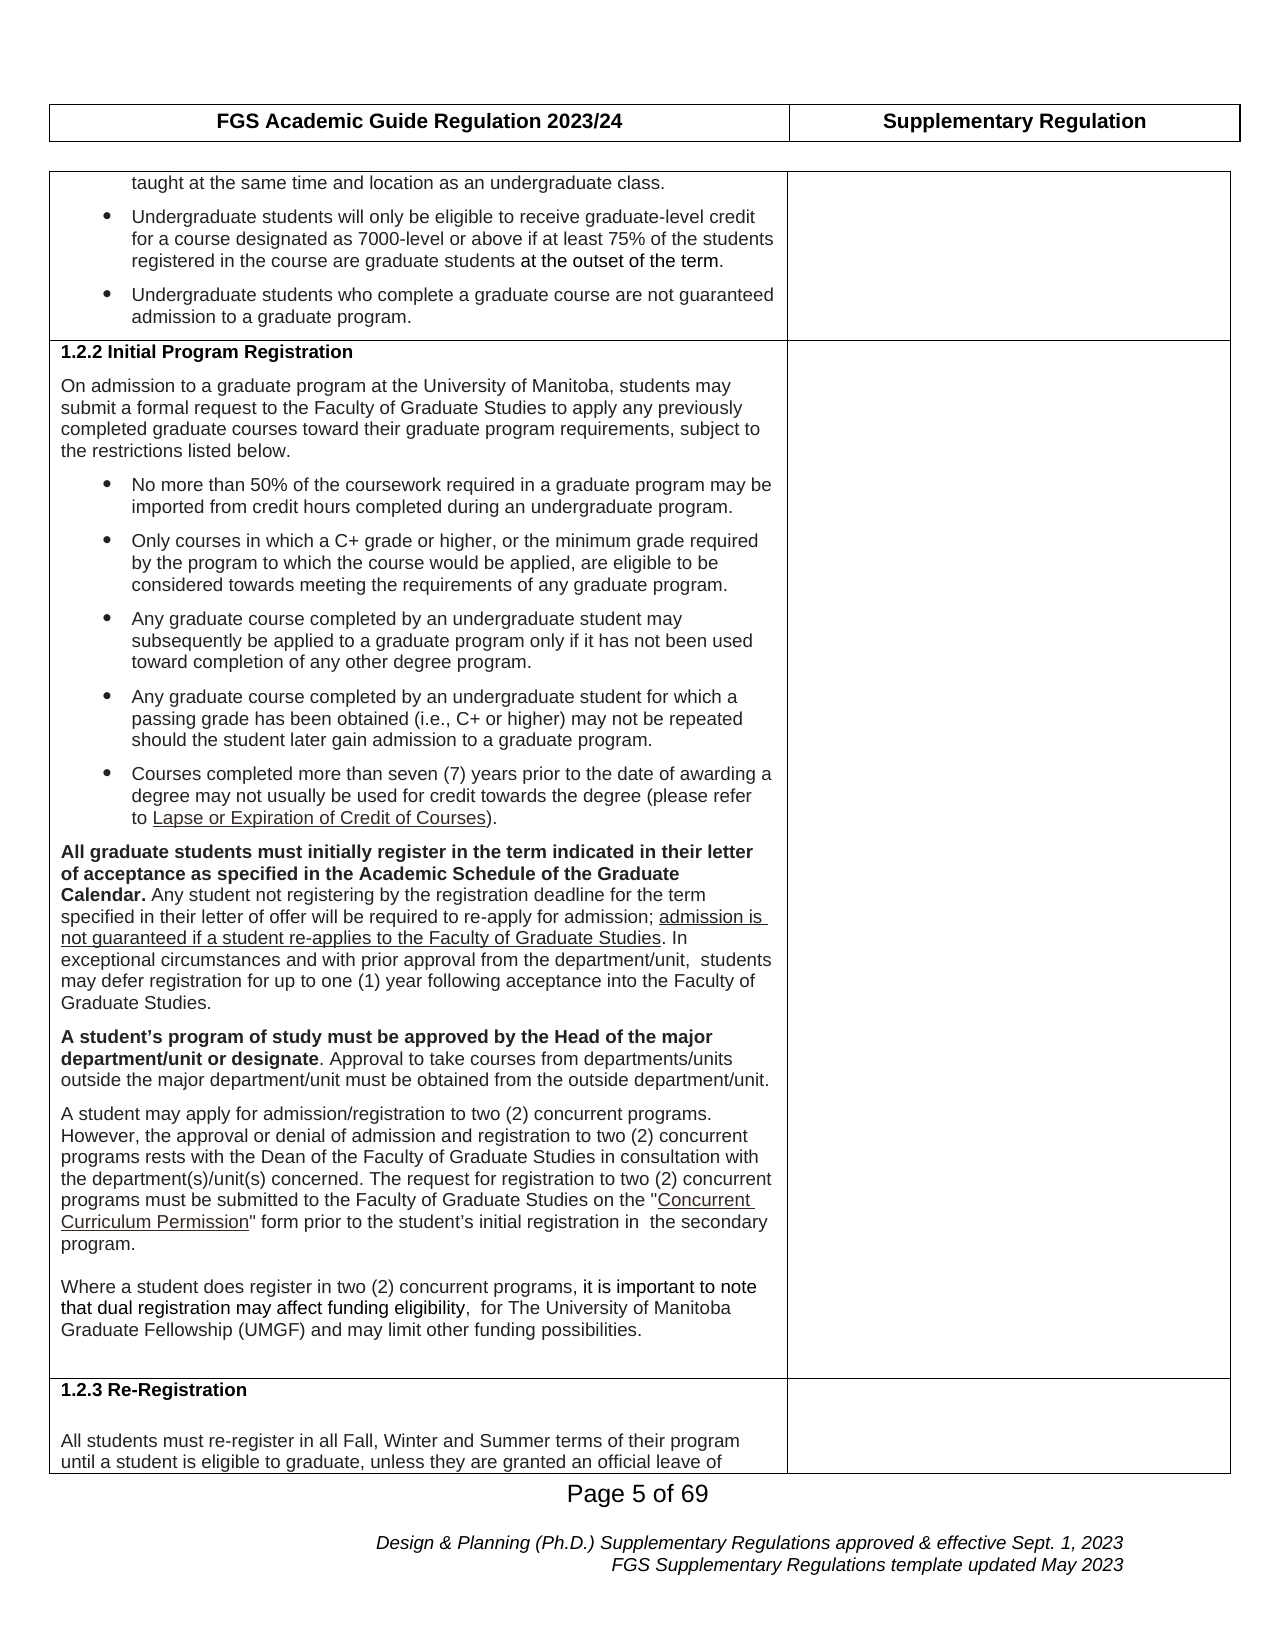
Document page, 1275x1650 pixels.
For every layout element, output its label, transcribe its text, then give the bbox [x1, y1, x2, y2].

table_cell [788, 172, 1230, 340]
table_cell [50, 172, 787, 340]
table_cell [788, 341, 1230, 1378]
table_cell 1.2.2 Initial Program Registration On admission to a graduate program at the University of Manitoba, students may submit a formal request to the Faculty of Graduate Studies to apply any previously completed graduate courses toward their graduate program requirements, subject to the restrictions listed below. No more than 50% of the coursework required in a graduate program may be imported from credit hours completed during an undergraduate program. Only courses in which a C+ grade or higher, or the minimum grade required by the program to which the course would be applied, are eligible to be considered towards meeting the requirements of any graduate program. Any graduate course completed by an undergraduate student may subsequently be applied to a graduate program only if it has not been used toward completion of any other degree program. Any graduate course completed by an undergraduate student for which a passing grade has been obtained (i.e., C+ or higher) may not be repeated should the student later gain admission to a graduate program. Courses completed more than seven (7) years prior to the date of awarding a degree may not usually be used for credit towards the degree (please refer to Lapse or Expiration of Credit of Courses). All graduate students must initially register in the term indicated in their letter of acceptance as specified in the Academic Schedule of the Graduate Calendar. Any student not registering by the registration deadline for the term specified in their letter of offer will be required to re-apply for admission; admission is not guaranteed if a student re-applies to the Faculty of Graduate Studies. In exceptional circumstances and with prior approval from the department/unit, students may defer registration for up to one (1) year following acceptance into the Faculty of Graduate Studies. A student’s program of study must be approved by the Head of the major department/unit or designate. Approval to take courses from departments/units outside the major department/unit must be obtained from the outside department/unit. A student may apply for admission/registration to two (2) concurrent programs. However, the approval or denial of admission and registration to two (2) concurrent programs rests with the Dean of the Faculty of Graduate Studies in consultation with the department(s)/unit(s) concerned. The request for registration to two (2) concurrent programs must be submitted to the Faculty of Graduate Studies on the "Concurrent Curriculum Permission" form prior to the student’s initial registration in the secondary program. Where a student does register in two (2) concurrent programs, it is important to note that dual registration may affect funding eligibility, for The University of Manitoba Graduate Fellowship (UMGF) and may limit other funding possibilities. [50, 341, 787, 1378]
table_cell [50, 1379, 787, 1473]
table_cell [788, 1379, 1230, 1473]
